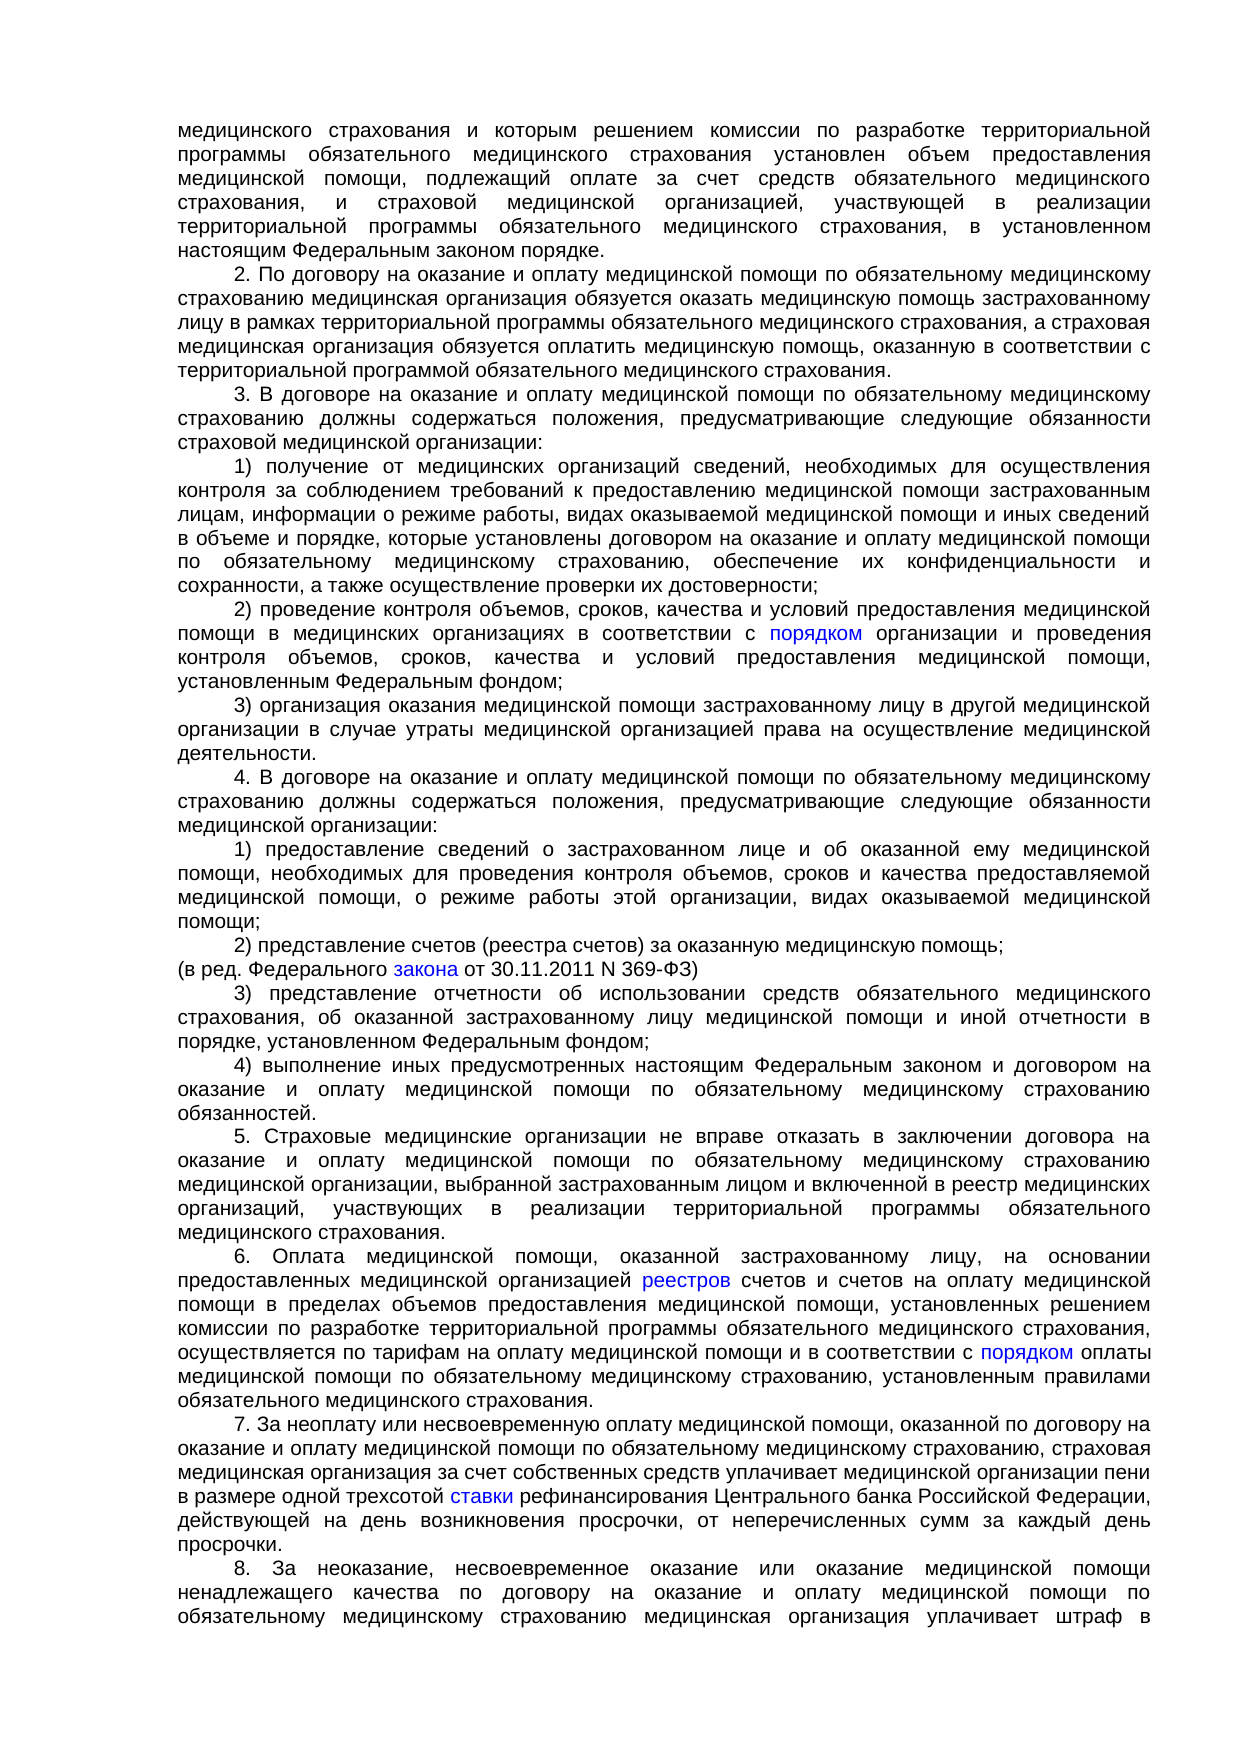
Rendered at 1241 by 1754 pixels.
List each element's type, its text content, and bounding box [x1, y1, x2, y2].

text 1) предоставление сведений о застрахованном лице и об оказанной ему медицинской помощи, необходимых для проведения контроля объемов, сроков и качества предоставляемой медицинской помощи, о режиме работы этой организации, видах оказываемой медицинской помощи; [177, 837, 1152, 933]
text 7. За неоплату или несвоевременную оплату медицинской помощи, оказанной по договору на оказание и оплату медицинской помощи по обязательному медицинскому страхованию, страховая медицинская организация за счет собственных средств уплачивает медицинской организации пени в размере одной трехсотой ставки рефинансирования Центрального банка Российской Федерации, действующей на день возникновения просрочки, от неперечисленных сумм за каждый день просрочки. [177, 1412, 1152, 1556]
text 4. В договоре на оказание и оплату медицинской помощи по обязательному медицинскому страхованию должны содержаться положения, предусматривающие следующие обязанности медицинской организации: [177, 765, 1152, 837]
text (в ред. Федерального закона от 30.11.2011 N 369-ФЗ) [177, 957, 1152, 981]
text 3) организация оказания медицинской помощи застрахованному лицу в другой медицинской организации в случае утраты медицинской организацией права на осуществление медицинской деятельности. [177, 693, 1152, 765]
text 2) проведение контроля объемов, сроков, качества и условий предоставления медицинской помощи в медицинских организациях в соответствии с порядком организации и проведения контроля объемов, сроков, качества и условий предоставления медицинской помощи, установленным Федеральным фондом; [177, 597, 1152, 693]
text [177, 118, 1152, 262]
text 3. В договоре на оказание и оплату медицинской помощи по обязательному медицинскому страхованию должны содержаться положения, предусматривающие следующие обязанности страховой медицинской организации: [177, 382, 1152, 453]
text 3) представление отчетности об использовании средств обязательного медицинского страхования, об оказанной застрахованному лицу медицинской помощи и иной отчетности в порядке, установленном Федеральным фондом; [177, 981, 1152, 1052]
text 2) представление счетов (реестра счетов) за оказанную медицинскую помощь; [177, 933, 1152, 957]
text 4) выполнение иных предусмотренных настоящим Федеральным законом и договором на оказание и оплату медицинской помощи по обязательному медицинскому страхованию обязанностей. [177, 1052, 1152, 1124]
text 6. Оплата медицинской помощи, оказанной застрахованному лицу, на основании предоставленных медицинской организацией реестров счетов и счетов на оплату медицинской помощи в пределах объемов предоставления медицинской помощи, установленных решением комиссии по разработке территориальной программы обязательного медицинского страхования, осуществляется по тарифам на оплату медицинской помощи и в соответствии с порядком оплаты медицинской помощи по обязательному медицинскому страхованию, установленным правилами обязательного медицинского страхования. [177, 1244, 1152, 1412]
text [177, 1556, 1152, 1627]
text 1) получение от медицинских организаций сведений, необходимых для осуществления контроля за соблюдением требований к предоставлению медицинской помощи застрахованным лицам, информации о режиме работы, видах оказываемой медицинской помощи и иных сведений в объеме и порядке, которые установлены договором на оказание и оплату медицинской помощи по обязательному медицинскому страхованию, обеспечение их конфиденциальности и сохранности, а также осуществление проверки их достоверности; [177, 453, 1152, 597]
text 5. Страховые медицинские организации не вправе отказать в заключении договора на оказание и оплату медицинской помощи по обязательному медицинскому страхованию медицинской организации, выбранной застрахованным лицом и включенной в реестр медицинских организаций, участвующих в реализации территориальной программы обязательного медицинского страхования. [177, 1124, 1152, 1244]
text 2. По договору на оказание и оплату медицинской помощи по обязательному медицинскому страхованию медицинская организация обязуется оказать медицинскую помощь застрахованному лицу в рамках территориальной программы обязательного медицинского страхования, а страховая медицинская организация обязуется оплатить медицинскую помощь, оказанную в соответствии с территориальной программой обязательного медицинского страхования. [177, 262, 1152, 382]
